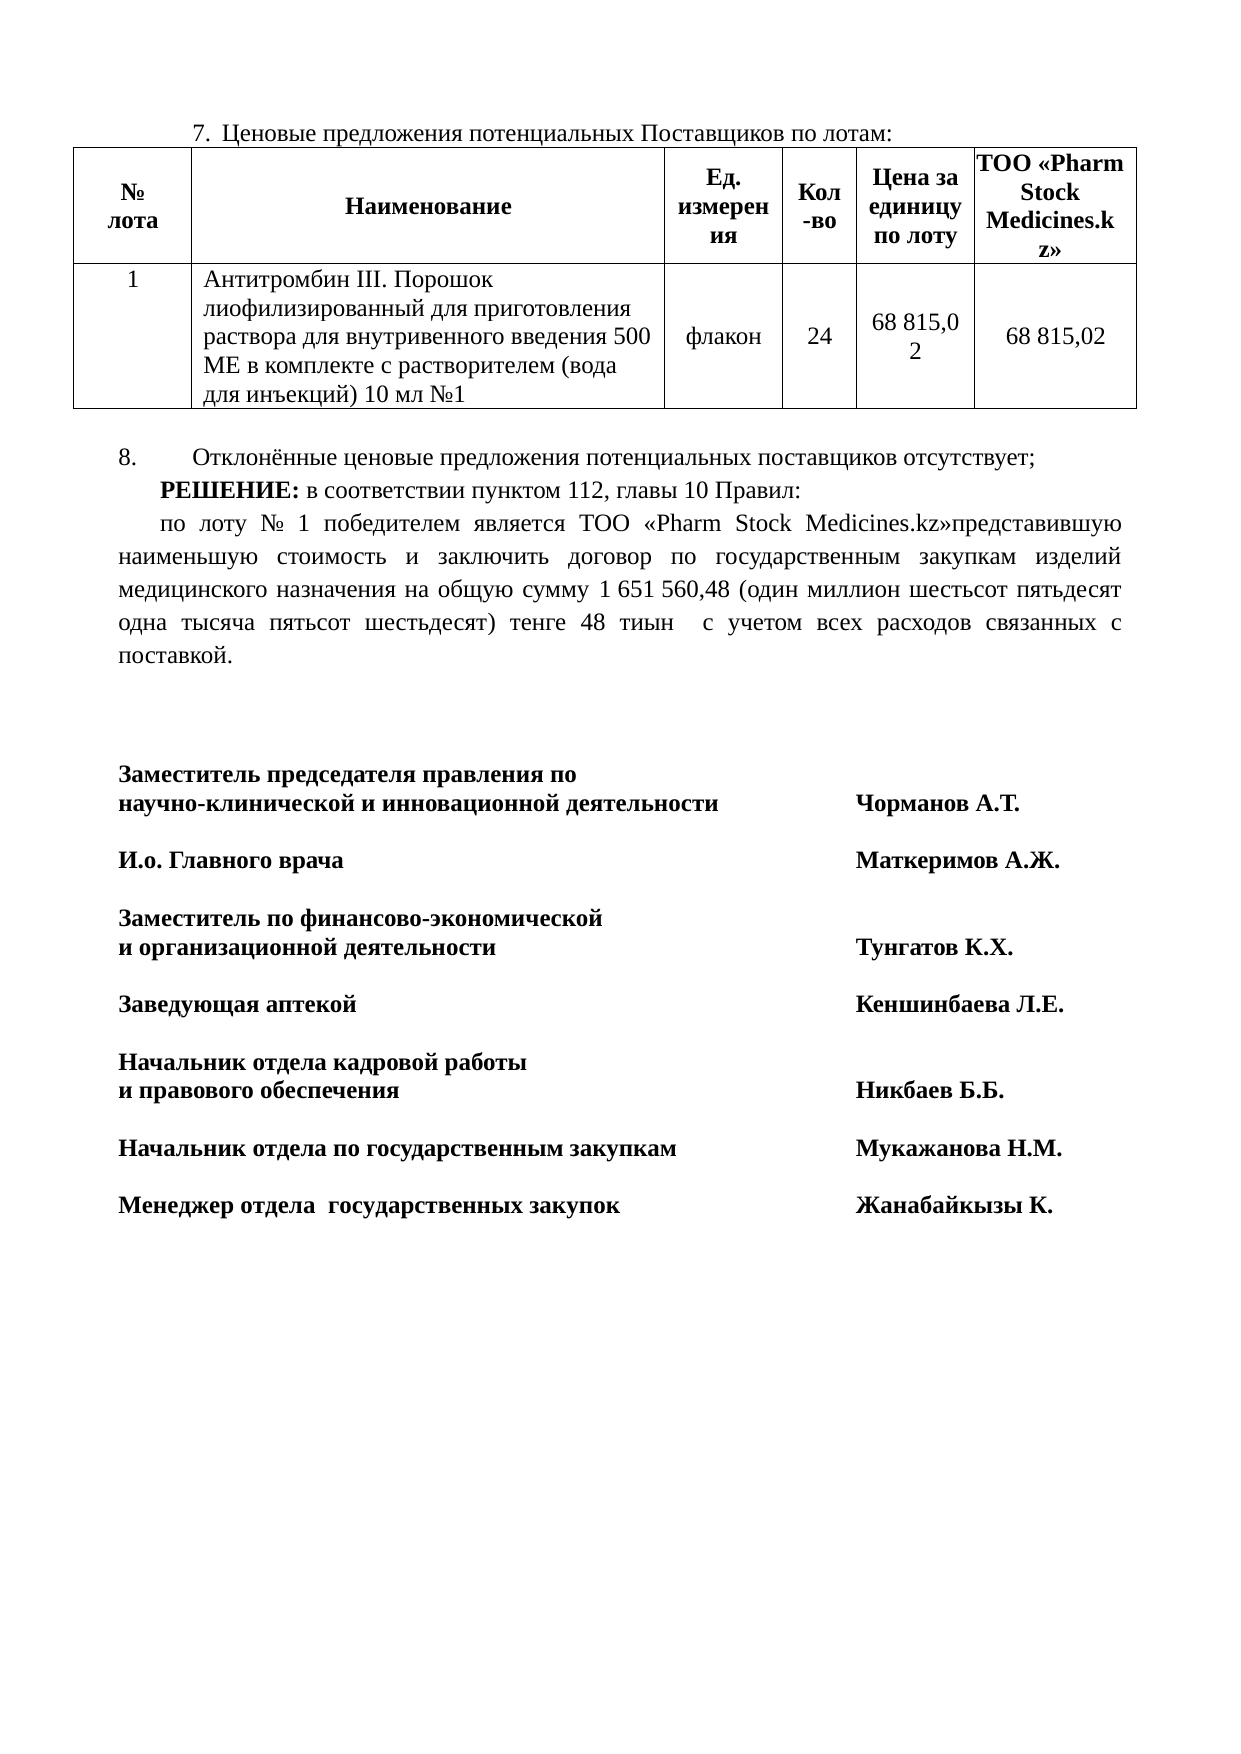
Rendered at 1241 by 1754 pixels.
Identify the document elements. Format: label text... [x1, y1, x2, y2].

text Начальник отдела по государственным закупкам Мукажанова Н.М. [118, 1133, 1122, 1162]
text Заместитель председателя правления по [118, 759, 1122, 788]
table_cell флакон [665, 264, 782, 408]
text и организационной деятельности Тунгатов К.Х. [118, 932, 1122, 960]
table_header Кол-во [783, 148, 856, 263]
text Начальник отдела кадровой работы [118, 1047, 1122, 1075]
text Заместитель по финансово-экономической [118, 903, 1122, 932]
table_header Наименование [192, 148, 664, 263]
table_cell 24 [783, 264, 856, 408]
table_cell Антитромбин III. Порошок лиофилизированный для приготовления раствора для внутривенного введения 500 МЕ в комплекте с растворителем (вода для инъекций) 10 мл №1 [466, 264, 664, 408]
text И.о. Главного врача Маткеримов А.Ж. [118, 845, 1122, 874]
text научно-клинической и инновационной деятельности Чорманов А.Т. [118, 788, 1122, 817]
table_header № лота [74, 148, 191, 263]
table_header Цена за единицу по лоту [857, 148, 974, 263]
table_cell 68 815,02 [975, 264, 1136, 408]
table_header ТОО «Pharm Stock Medicines.kz» [975, 148, 1136, 263]
text РЕШЕНИЕ: в соответствии пунктом 112, главы 10 Правил: [118, 475, 1122, 503]
text и правового обеспечения Никбаев Б.Б. [118, 1075, 1122, 1104]
table_cell 68 815,02 [857, 264, 974, 408]
list Отклонённые ценовые предложения потенциальных поставщиков отсутствует; [118, 442, 1122, 471]
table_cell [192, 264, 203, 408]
table_header Ед. измерения [665, 148, 782, 263]
text Заведующая аптекой Кеншинбаева Л.Е. [118, 989, 1122, 1018]
list Ценовые предложения потенциальных Поставщиков по лотам: [192, 118, 1122, 147]
table_cell 1 [74, 264, 191, 408]
text по лоту № 1 победителем является ТОО «Pharm Stock Medicines.kz»представившую наименьшую стоимость и заключить договор по государственным закупкам изделий медицинского назначения на общую сумму 1 651 560,48 (один миллион шестьсот пятьдесят одна тысяча пятьсот шестьдесят) тенге 48 тиын с учетом всех расходов связанных с поставкой. [118, 508, 1122, 669]
text Менеджер отдела государственных закупок Жанабайкызы К. [118, 1190, 1122, 1219]
